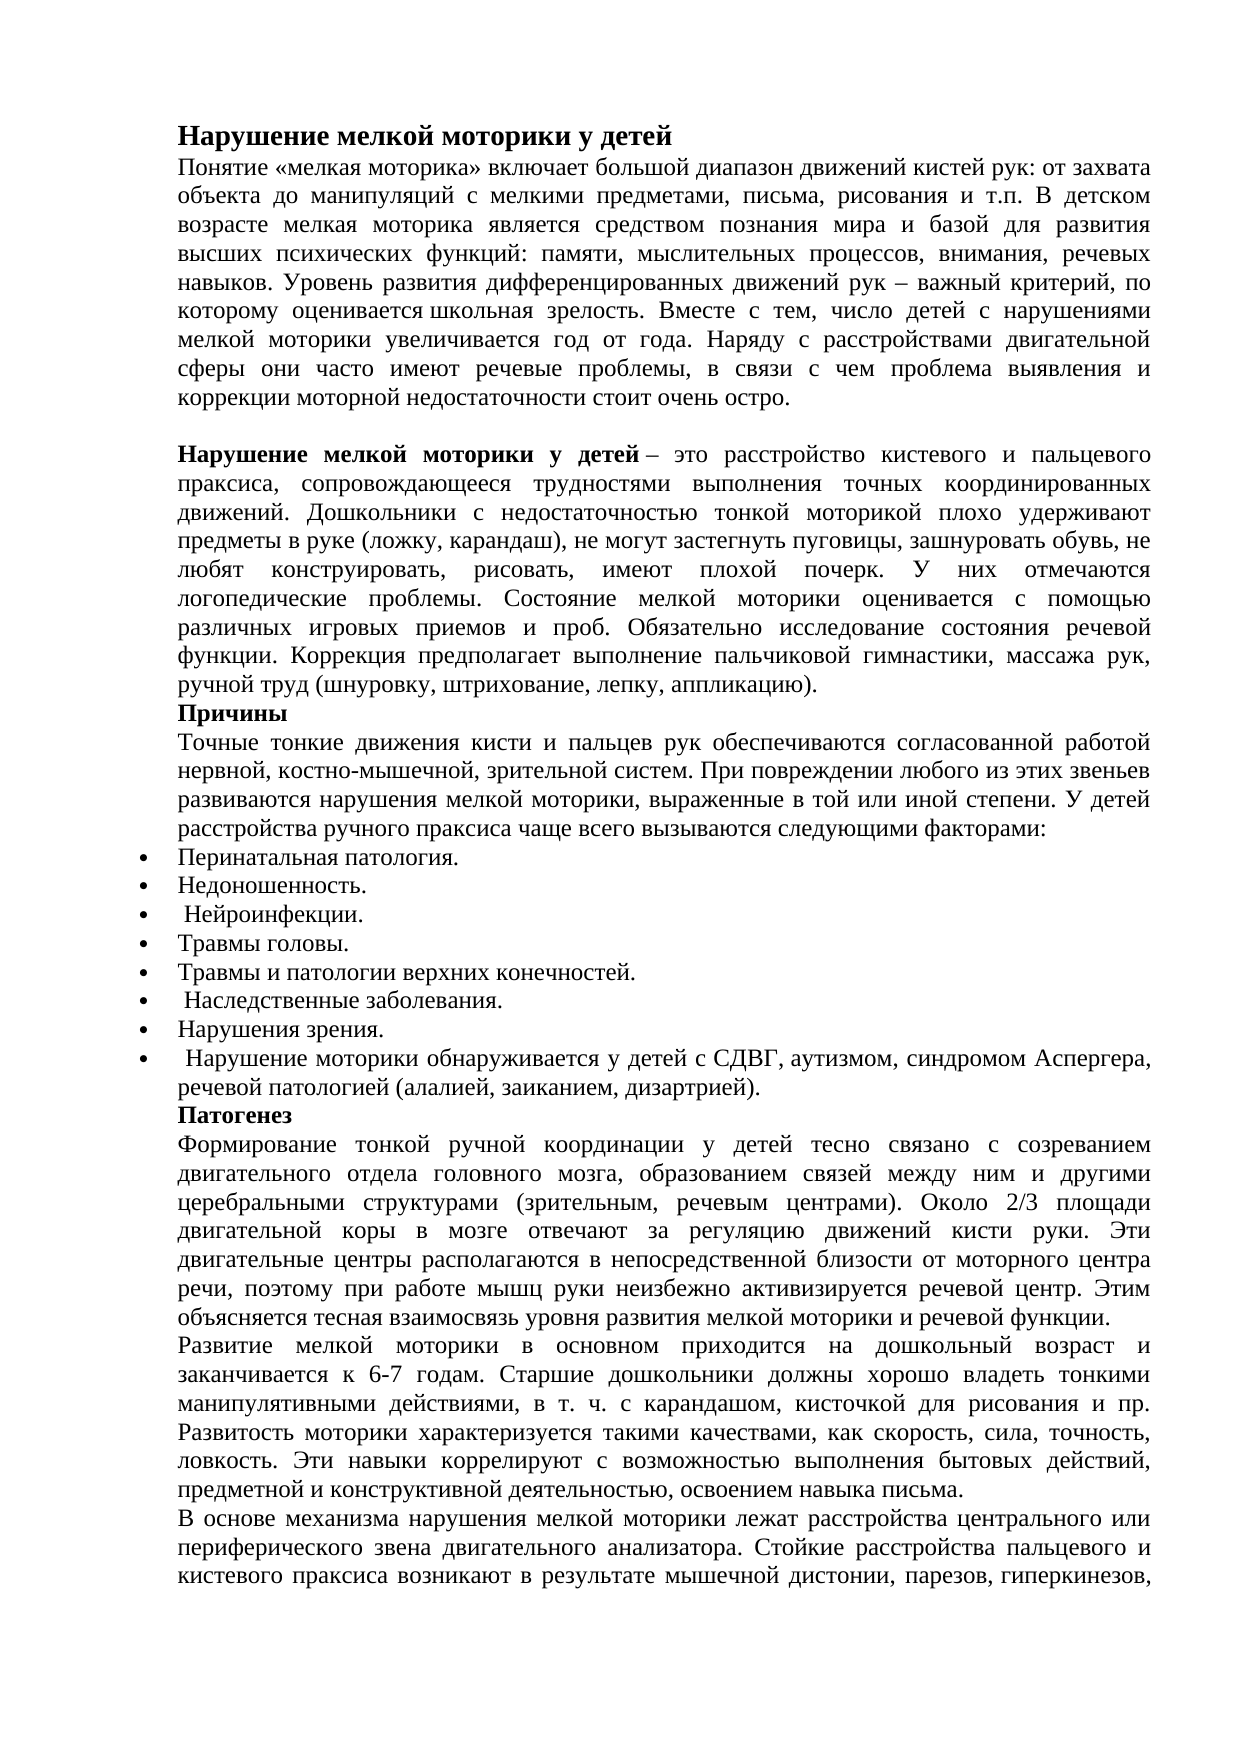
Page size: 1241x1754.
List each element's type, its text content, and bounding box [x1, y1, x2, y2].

text Патогенез [177, 1100, 1152, 1129]
list Травмы головы. [140, 928, 1152, 957]
list Наследственные заболевания. [140, 985, 1152, 1014]
text Понятие «мелкая моторика» включает большой диапазон движений кистей рук: от захвата объекта до манипуляций с мелкими предметами, письма, рисования и т.п. В детском возрасте мелкая моторика является средством познания мира и базой для развития высших психических функций: памяти, мыслительных процессов, внимания, речевых навыков. Уровень развития дифференцированных движений рук – важный критерий, по которому оценивается школьная зрелость. Вместе с тем, число детей с нарушениями мелкой моторики увеличивается год от года. Наряду с расстройствами двигательной сферы они часто имеют речевые проблемы, в связи с чем проблема выявления и коррекции моторной недостаточности стоит очень остро. [177, 152, 1152, 410]
list Травмы и патологии верхних конечностей. [140, 957, 1152, 985]
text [177, 1503, 1152, 1589]
text Формирование тонкой ручной координации у детей тесно связано с созреванием двигательного отдела головного мозга, образованием связей между ним и другими церебральными структурами (зрительным, речевым центрами). Около 2/3 площади двигательной коры в мозге отвечают за регуляцию движений кисти руки. Эти двигательные центры располагаются в непосредственной близости от моторного центра речи, поэтому при работе мышц руки неизбежно активизируется речевой центр. Этим объясняется тесная взаимосвязь уровня развития мелкой моторики и речевой функции. [177, 1129, 1152, 1330]
text Причины [177, 698, 1152, 727]
text Нарушение мелкой моторики у детей – это расстройство кистевого и пальцевого праксиса, сопровождающееся трудностями выполнения точных координированных движений. Дошкольники с недостаточностью тонкой моторикой плохо удерживают предметы в руке (ложку, карандаш), не могут застегнуть пуговицы, зашнуровать обувь, не любят конструировать, рисовать, имеют плохой почерк. У них отмечаются логопедические проблемы. Состояние мелкой моторики оценивается с помощью различных игровых приемов и проб. Обязательно исследование состояния речевой функции. Коррекция предполагает выполнение пальчиковой гимнастики, массажа рук, ручной труд (шнуровку, штрихование, лепку, аппликацию). [177, 439, 1152, 698]
list Нейроинфекции. [140, 899, 1152, 928]
text Развитие мелкой моторики в основном приходится на дошкольный возраст и заканчивается к 6-7 годам. Старшие дошкольники должны хорошо владеть тонкими манипулятивными действиями, в т. ч. с карандашом, кисточкой для рисования и пр. Развитость моторики характеризуется такими качествами, как скорость, сила, точность, ловкость. Эти навыки коррелируют с возможностью выполнения бытовых действий, предметной и конструктивной деятельностью, освоением навыка письма. [177, 1330, 1152, 1503]
list Нарушения зрения. [140, 1014, 1152, 1043]
list Недоношенность. [140, 870, 1152, 899]
text Нарушение мелкой моторики у детей [177, 118, 1152, 152]
list Перинатальная патология. [140, 842, 1152, 870]
list Нарушение моторики обнаруживается у детей с СДВГ, аутизмом, синдромом Аспергера, речевой патологией (алалией, заиканием, дизартрией). [140, 1043, 1152, 1100]
text Точные тонкие движения кисти и пальцев рук обеспечиваются согласованной работой нервной, костно-мышечной, зрительной систем. При повреждении любого из этих звеньев развиваются нарушения мелкой моторики, выраженные в той или иной степени. У детей расстройства ручного праксиса чаще всего вызываются следующими факторами: [177, 727, 1152, 842]
